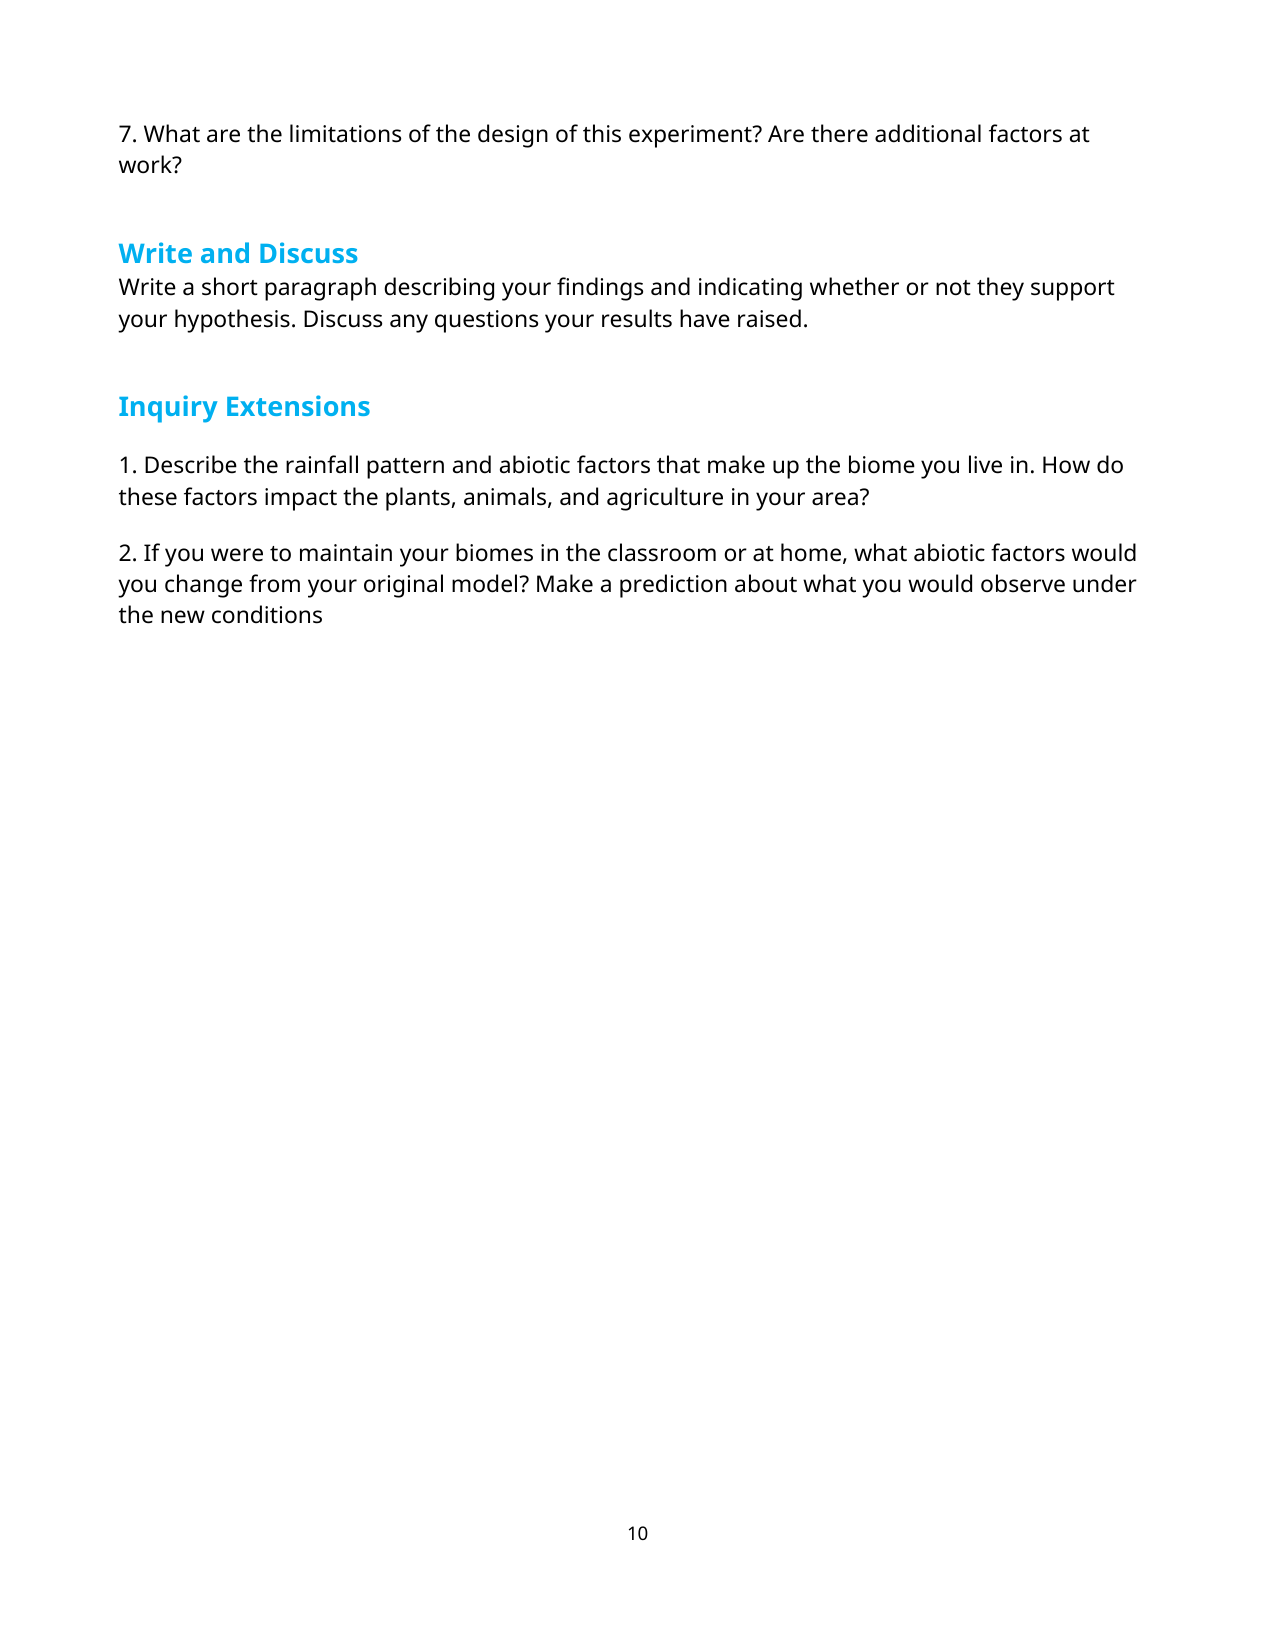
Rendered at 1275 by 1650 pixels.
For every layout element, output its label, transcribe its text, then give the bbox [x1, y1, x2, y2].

text Inquiry Extensions [118, 388, 1157, 424]
text Write and Discuss [118, 234, 1157, 271]
text 7. What are the limitations of the design of this experiment? Are there additional factors at work? [118, 118, 1157, 181]
text 1. Describe the rainfall pattern and abiotic factors that make up the biome you live in. How do these factors impact the plants, animals, and agriculture in your area? [118, 449, 1157, 512]
text 2. If you were to maintain your biomes in the classroom or at home, what abiotic factors would you change from your original model? Make a prediction about what you would observe under the new conditions [118, 537, 1157, 631]
text Write a short paragraph describing your findings and indicating whether or not they support your hypothesis. Discuss any questions your results have raised. [118, 271, 1157, 334]
